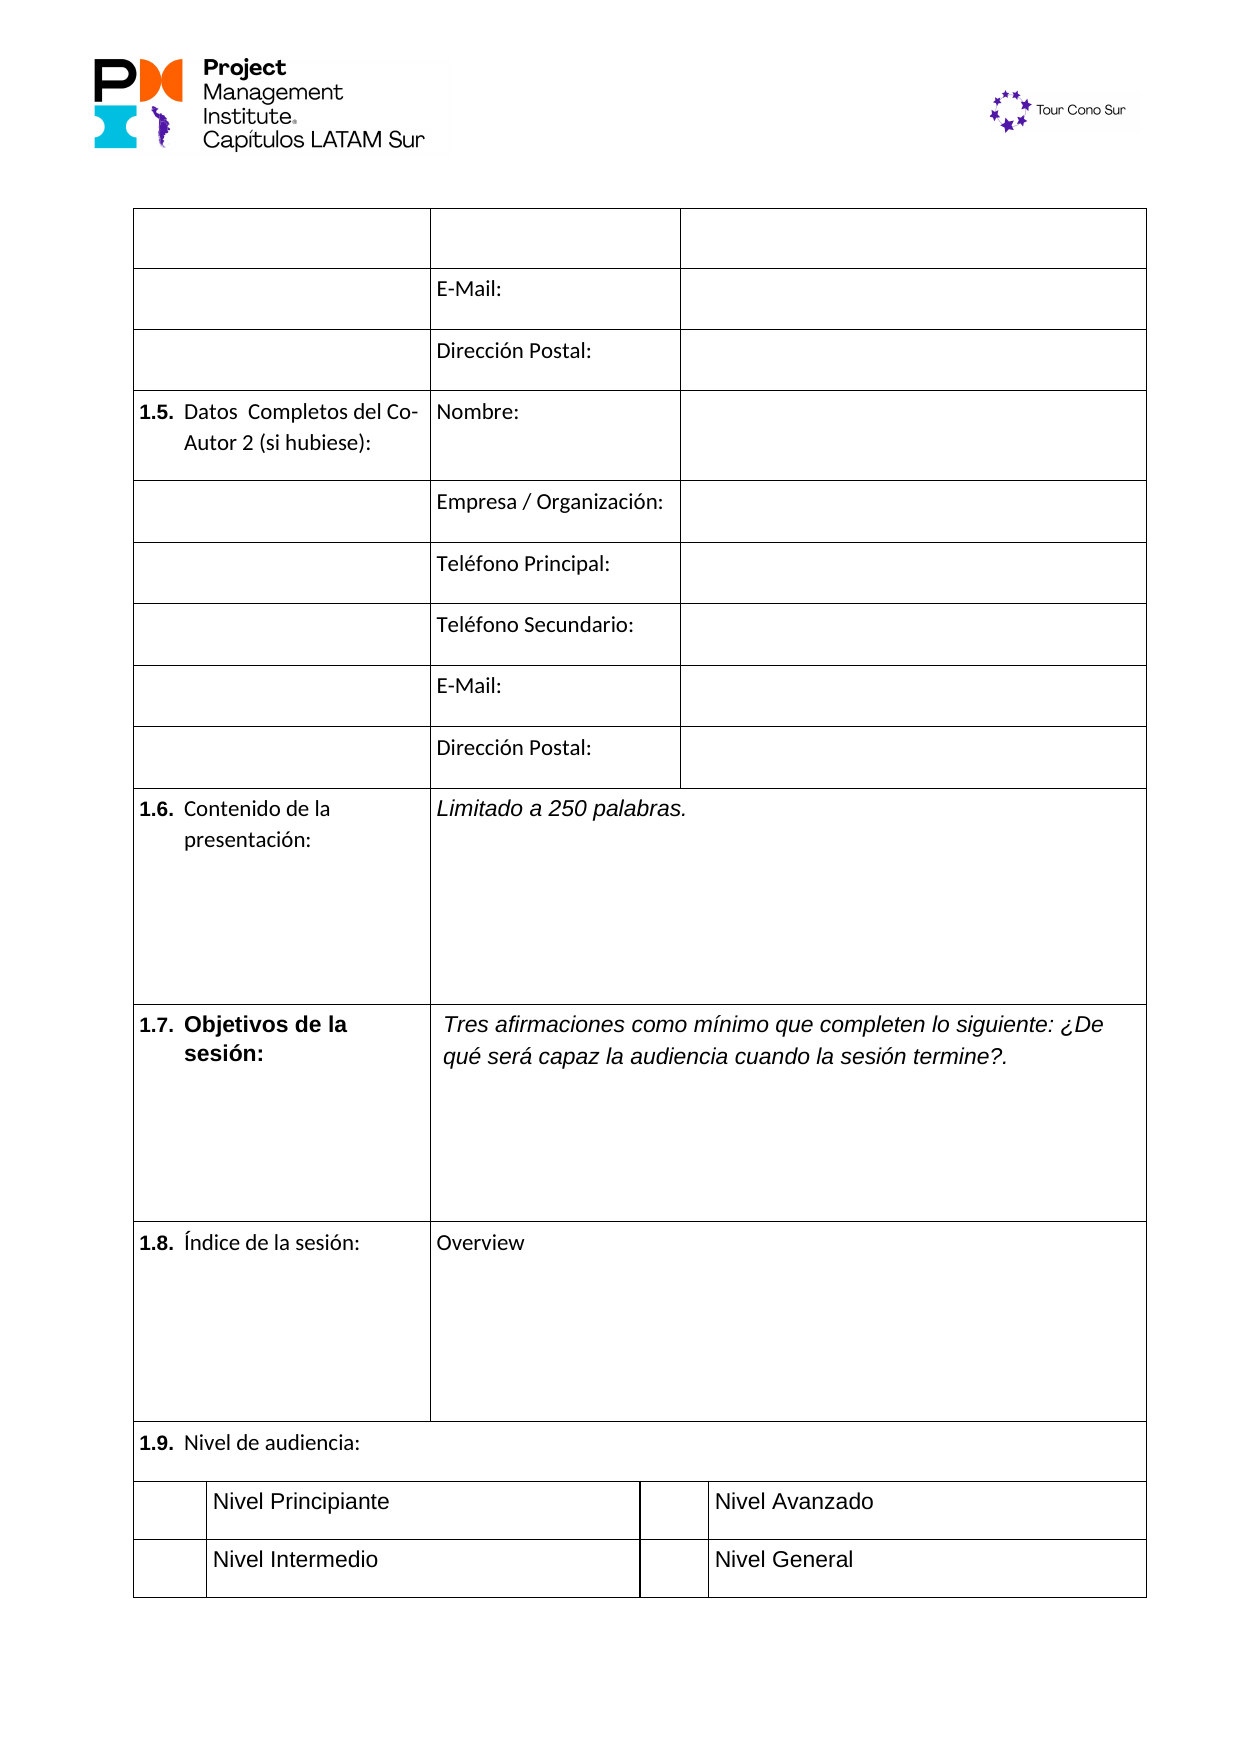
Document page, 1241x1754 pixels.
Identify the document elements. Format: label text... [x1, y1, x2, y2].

table_cell [431, 391, 680, 480]
table_cell [681, 209, 1146, 267]
table_cell [431, 481, 680, 542]
table_cell [134, 604, 430, 665]
table_cell [431, 604, 680, 665]
table_cell [641, 1540, 708, 1597]
table_cell Nivel General [709, 1540, 1146, 1597]
table_cell [134, 543, 430, 603]
table_cell [681, 391, 1146, 480]
table_cell [681, 269, 1146, 329]
table_cell [134, 269, 430, 329]
table_cell [134, 666, 430, 726]
table_cell [134, 1482, 206, 1539]
table_cell [681, 666, 1146, 726]
table_cell Objetivos de la sesión: [134, 1005, 430, 1221]
table_cell [134, 1540, 206, 1597]
table_cell Nivel Principiante [207, 1482, 639, 1539]
picture [989, 90, 1142, 133]
table_cell Nivel Intermedio [207, 1540, 639, 1597]
table_cell [431, 1222, 1146, 1421]
table_cell [134, 391, 430, 480]
table_cell Nivel Avanzado [709, 1482, 1146, 1539]
table_cell [134, 481, 430, 542]
table_cell [134, 789, 430, 1004]
table_cell [134, 1422, 1146, 1481]
table_cell Tres afirmaciones como mínimo que completen lo siguiente: ¿De qué será capaz la audiencia cuando la sesión termine?. [431, 1005, 1146, 1221]
table_cell [681, 481, 1146, 542]
table_cell [431, 330, 680, 390]
table_cell [681, 330, 1146, 390]
table_cell [431, 209, 680, 267]
picture [94, 58, 453, 157]
table_cell [134, 727, 430, 788]
table_cell [134, 209, 430, 267]
table_cell [641, 1482, 708, 1539]
table_cell [134, 1222, 430, 1421]
table_cell [681, 543, 1146, 603]
table_cell [681, 604, 1146, 665]
table_cell [431, 543, 680, 603]
table_cell [431, 269, 680, 329]
table_cell [134, 330, 430, 390]
table_cell [681, 727, 1146, 788]
table_cell [431, 727, 680, 788]
table_cell [431, 666, 680, 726]
table_cell Limitado a 250 palabras. [431, 789, 1146, 1004]
